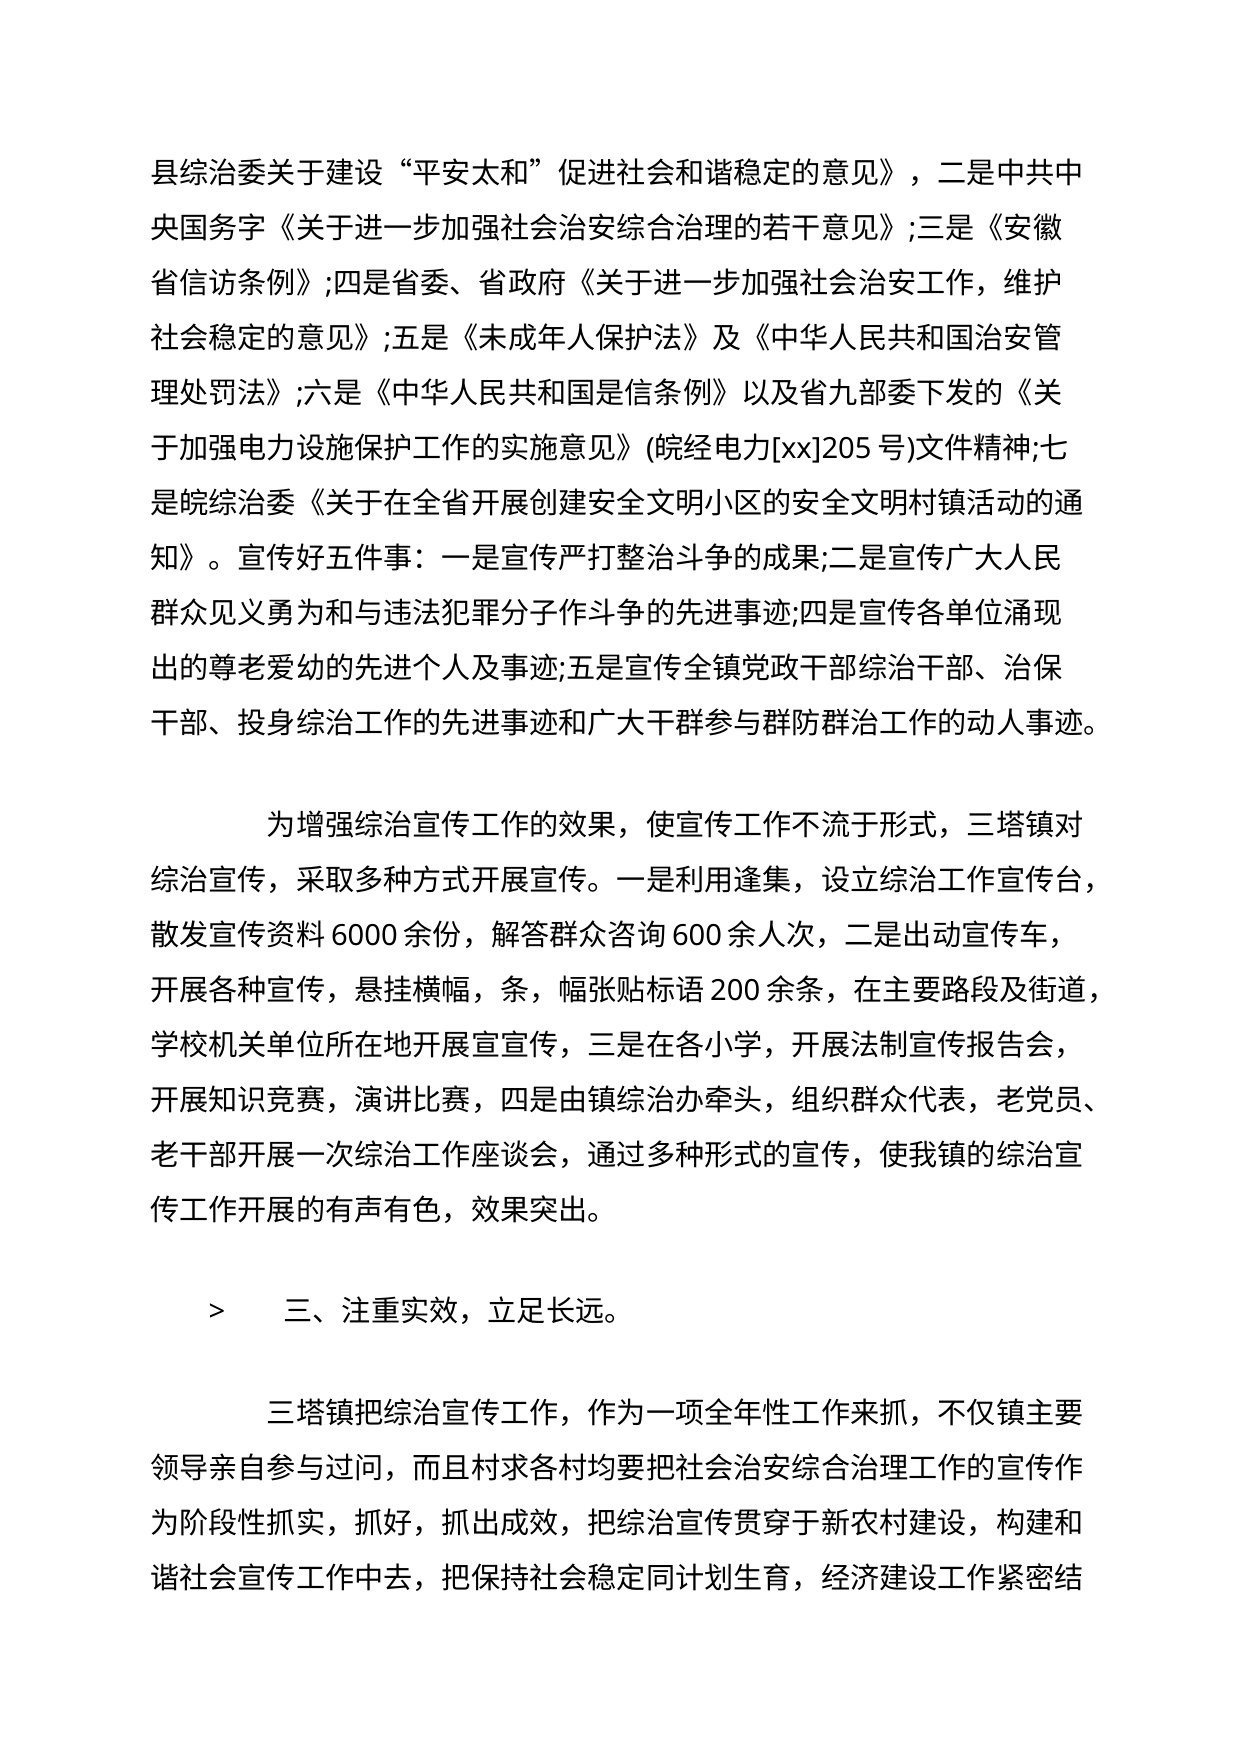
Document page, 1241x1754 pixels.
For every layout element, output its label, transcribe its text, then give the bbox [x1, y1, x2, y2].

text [150, 150, 1090, 742]
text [150, 1390, 1090, 1597]
text 为增强综治宣传工作的效果，使宣传工作不流于形式，三塔镇对综治宣传，采取多种方式开展宣传。一是利用逢集，设立综治工作宣传台，散发宣传资料6000余份，解答群众咨询600余人次，二是出动宣传车，开展各种宣传，悬挂横幅，条，幅张贴标语200余条，在主要路段及街道，学校机关单位所在地开展宣宣传，三是在各小学，开展法制宣传报告会，开展知识竞赛，演讲比赛，四是由镇综治办牵头，组织群众代表，老党员、老干部开展一次综治工作座谈会，通过多种形式的宣传，使我镇的综治宣传工作开展的有声有色，效果突出。 [150, 802, 1090, 1228]
text > 三、注重实效，立足长远。 [150, 1288, 1090, 1330]
